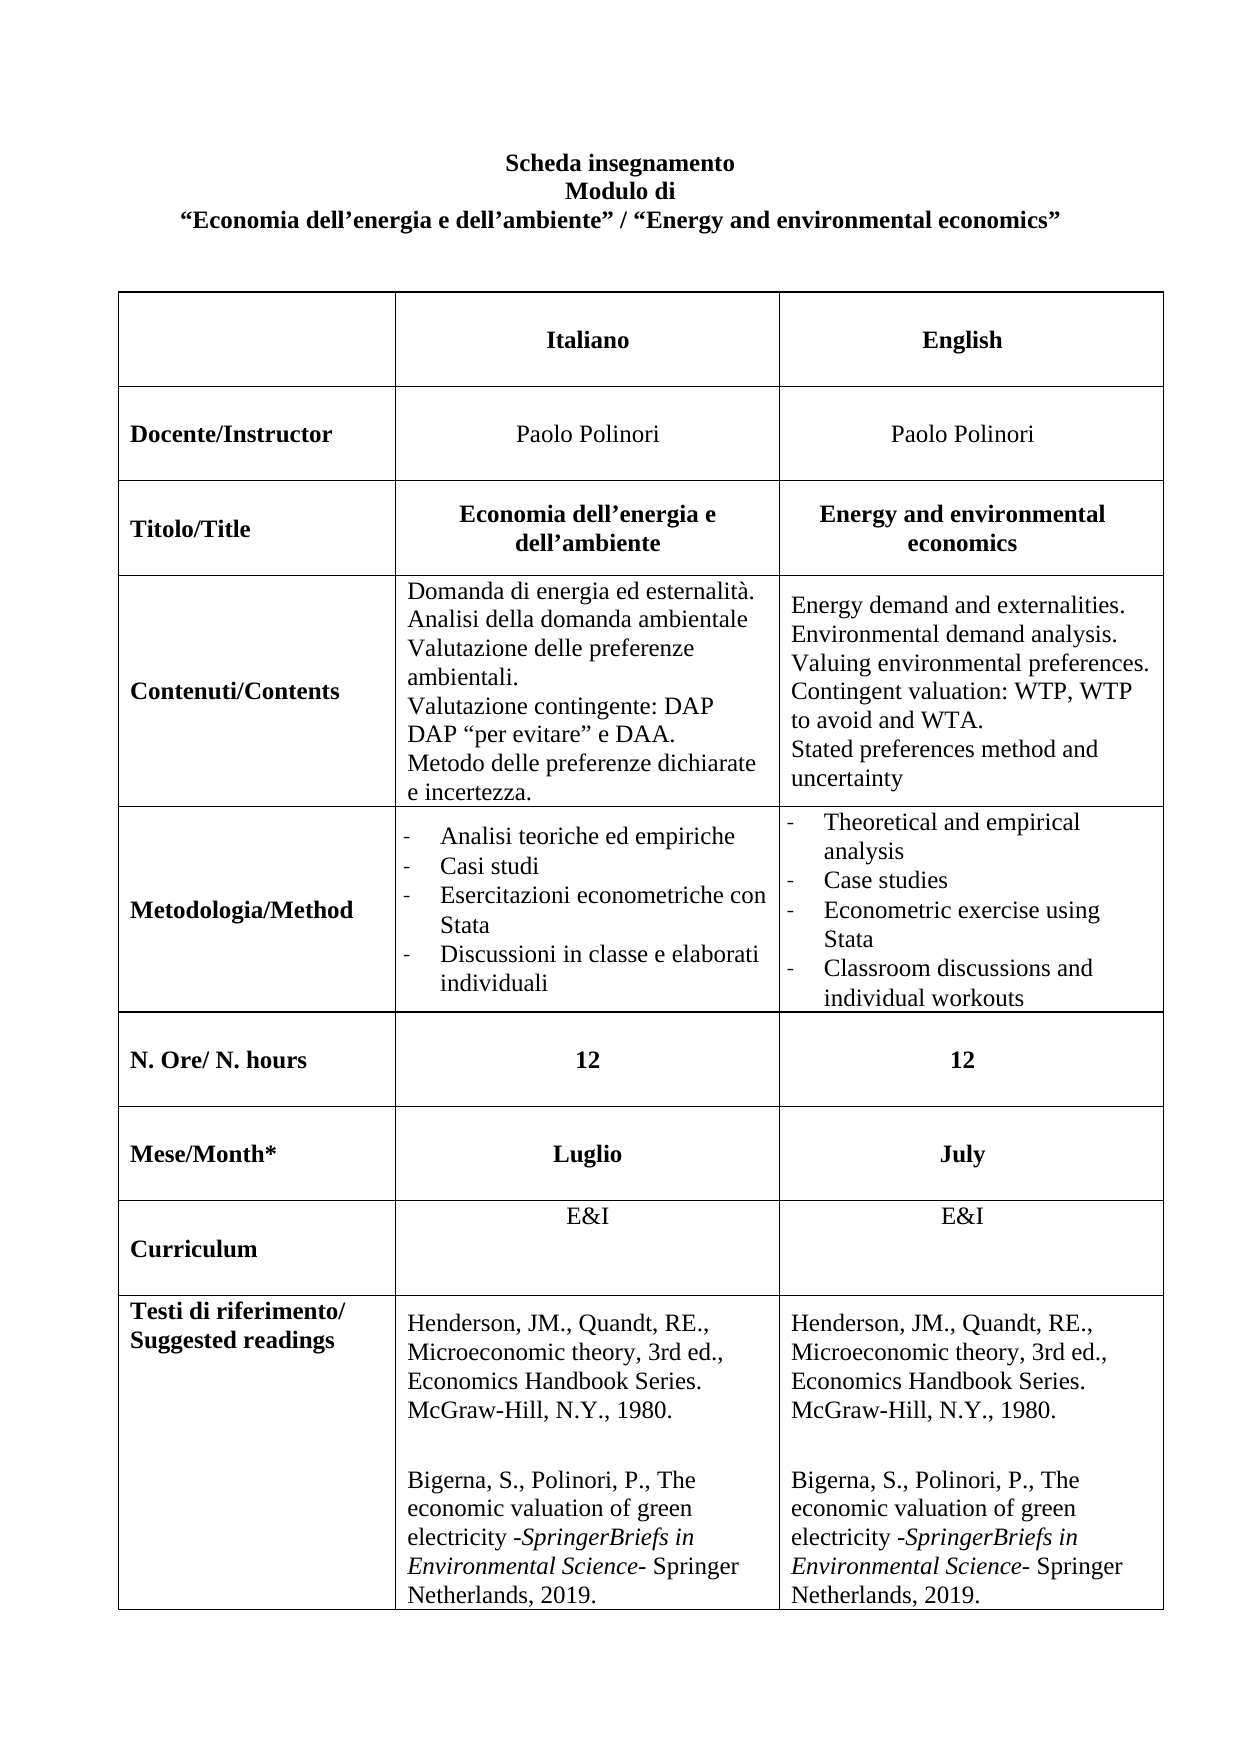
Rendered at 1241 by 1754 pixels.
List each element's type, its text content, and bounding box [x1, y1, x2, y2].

text “Economia dell’energia e dell’ambiente” / “Energy and environmental economics” [118, 205, 1122, 234]
text Scheda insegnamento [118, 148, 1122, 176]
table_cell Paolo Polinori [780, 387, 1163, 480]
table_cell E&I [780, 1201, 1163, 1295]
table_cell N. Ore/ N. hours [119, 1013, 395, 1106]
table_cell Energy demand and externalities. Environmental demand analysis. Valuing environmental preferences. Contingent valuation: WTP, WTP to avoid and WTA. Stated preferences method and uncertainty [780, 576, 1163, 806]
table_cell 12 [396, 1013, 779, 1106]
table_header Italiano [396, 293, 779, 386]
table_cell Theoretical and empirical analysis Case studies Econometric exercise using Stata Classroom discussions and individual workouts [780, 807, 1163, 1011]
table_cell Domanda di energia ed esternalità. Analisi della domanda ambientale Valutazione delle preferenze ambientali. Valutazione contingente: DAP DAP “per evitare” e DAA. Metodo delle preferenze dichiarate e incertezza. [396, 576, 779, 806]
table_header English [780, 293, 1163, 386]
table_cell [780, 1296, 1163, 1608]
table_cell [396, 1296, 779, 1608]
table_cell Metodologia/Method [119, 807, 395, 1011]
table_cell July [780, 1107, 1163, 1200]
table_cell Mese/Month* [119, 1107, 395, 1200]
table_cell Contenuti/Contents [119, 576, 395, 806]
table_cell Analisi teoriche ed empiriche Casi studi Esercitazioni econometriche con Stata Discussioni in classe e elaborati individuali [396, 807, 779, 1011]
table_header [119, 293, 395, 386]
table_cell Paolo Polinori [396, 387, 779, 480]
table_cell Luglio [396, 1107, 779, 1200]
table_cell Docente/Instructor [119, 387, 395, 480]
text Modulo di [118, 176, 1122, 205]
table_cell Titolo/Title [119, 481, 395, 575]
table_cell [119, 1296, 395, 1608]
table_cell Energy and environmental economics [780, 481, 1163, 575]
table_cell 12 [780, 1013, 1163, 1106]
table_cell Curriculum [119, 1201, 395, 1295]
table_cell E&I [396, 1201, 779, 1295]
table_cell Economia dell’energia e dell’ambiente [396, 481, 779, 575]
